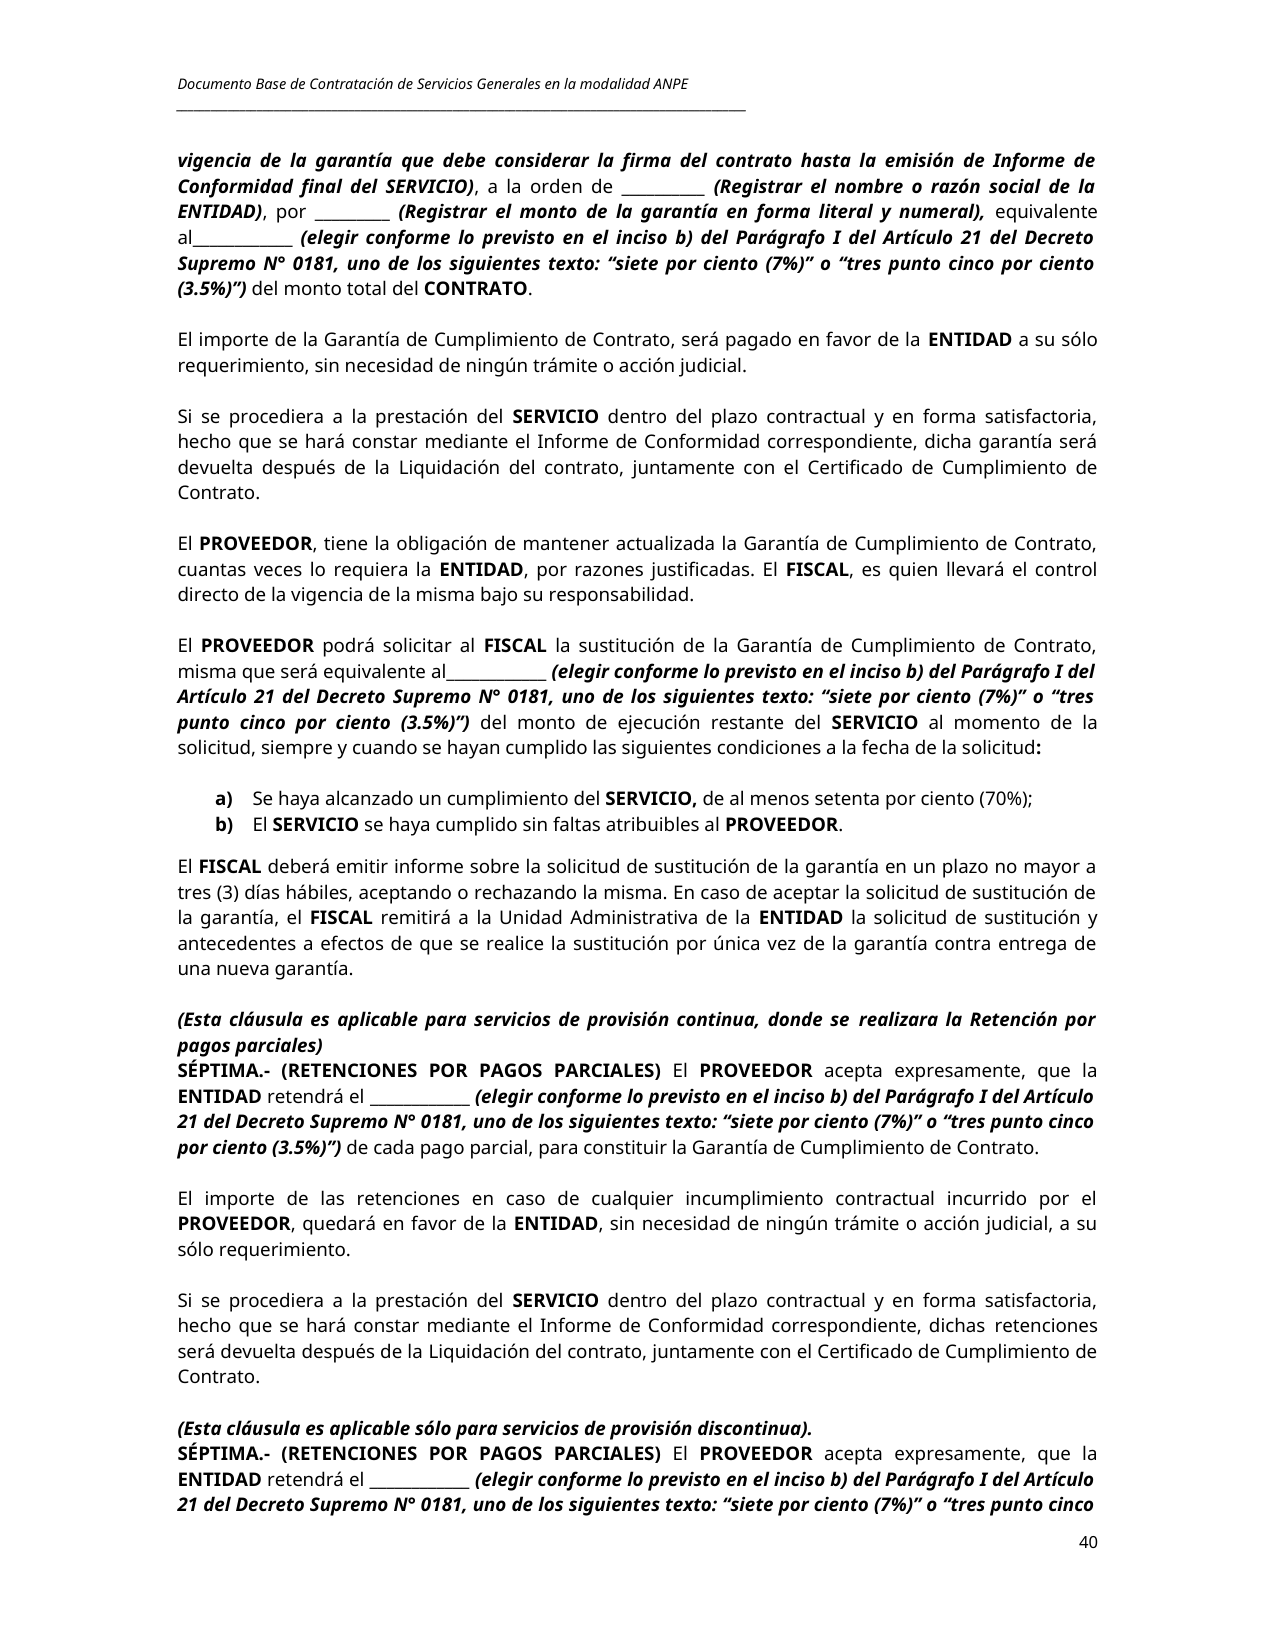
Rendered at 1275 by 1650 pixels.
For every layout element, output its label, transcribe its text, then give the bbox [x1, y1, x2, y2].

text (Esta cláusula es aplicable sólo para servicios de provisión discontinua). [177, 1415, 1098, 1440]
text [177, 1440, 1098, 1517]
list Se haya alcanzado un cumplimiento del SERVICIO, de al menos setenta por ciento (70%); [215, 786, 1098, 811]
text El PROVEEDOR podrá solicitar al FISCAL la sustitución de la Garantía de Cumplimiento de Contrato, misma que será equivalente al____________ (elegir conforme lo previsto en el inciso b) del Parágrafo I del Artículo 21 del Decreto Supremo N° 0181, uno de los siguientes texto: “siete por ciento (7%)” o “tres punto cinco por ciento (3.5%)”) del monto de ejecución restante del SERVICIO al momento de la solicitud, siempre y cuando se hayan cumplido las siguientes condiciones a la fecha de la solicitud: [177, 633, 1098, 760]
text El FISCAL deberá emitir informe sobre la solicitud de sustitución de la garantía en un plazo no mayor a tres (3) días hábiles, aceptando o rechazando la misma. En caso de aceptar la solicitud de sustitución de la garantía, el FISCAL remitirá a la Unidad Administrativa de la ENTIDAD la solicitud de sustitución y antecedentes a efectos de que se realice la sustitución por única vez de la garantía contra entrega de una nueva garantía. [177, 853, 1098, 981]
text Si se procediera a la prestación del SERVICIO dentro del plazo contractual y en forma satisfactoria, hecho que se hará constar mediante el Informe de Conformidad correspondiente, dicha garantía será devuelta después de la Liquidación del contrato, juntamente con el Certificado de Cumplimiento de Contrato. [177, 403, 1098, 505]
text Si se procediera a la prestación del SERVICIO dentro del plazo contractual y en forma satisfactoria, hecho que se hará constar mediante el Informe de Conformidad correspondiente, dichas retenciones será devuelta después de la Liquidación del contrato, juntamente con el Certificado de Cumplimiento de Contrato. [177, 1287, 1098, 1389]
text El PROVEEDOR, tiene la obligación de mantener actualizada la Garantía de Cumplimiento de Contrato, cuantas veces lo requiera la ENTIDAD, por razones justificadas. El FISCAL, es quien llevará el control directo de la vigencia de la misma bajo su responsabilidad. [177, 531, 1098, 607]
text SÉPTIMA.- (RETENCIONES POR PAGOS PARCIALES) El PROVEEDOR acepta expresamente, que la ENTIDAD retendrá el ____________ (elegir conforme lo previsto en el inciso b) del Parágrafo I del Artículo 21 del Decreto Supremo N° 0181, uno de los siguientes texto: “siete por ciento (7%)” o “tres punto cinco por ciento (3.5%)”) de cada pago parcial, para constituir la Garantía de Cumplimiento de Contrato. [177, 1058, 1098, 1160]
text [177, 148, 1098, 301]
list El SERVICIO se haya cumplido sin faltas atribuibles al PROVEEDOR. [215, 811, 1098, 837]
text El importe de la Garantía de Cumplimiento de Contrato, será pagado en favor de la ENTIDAD a su sólo requerimiento, sin necesidad de ningún trámite o acción judicial. [177, 326, 1098, 377]
text (Esta cláusula es aplicable para servicios de provisión continua, donde se realizara la Retención por pagos parciales) [177, 1007, 1098, 1058]
